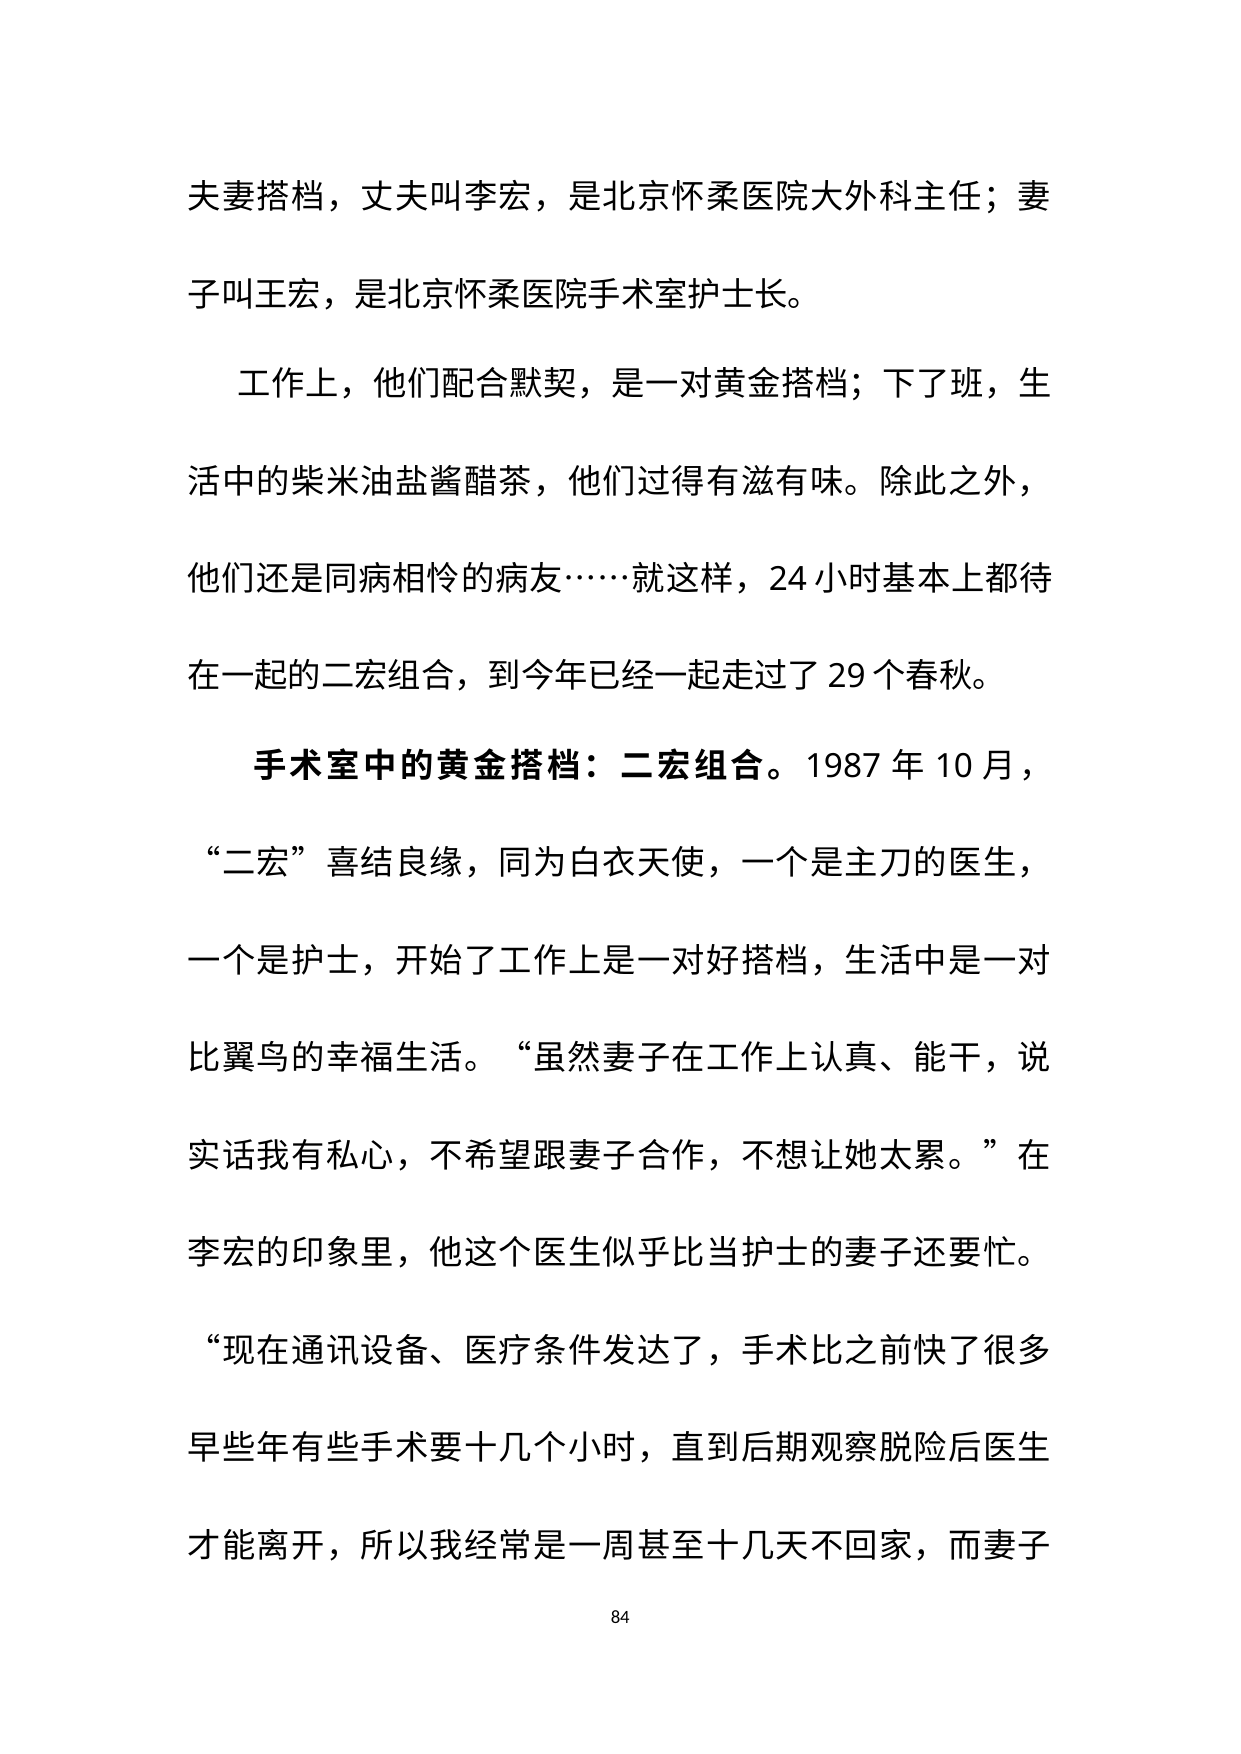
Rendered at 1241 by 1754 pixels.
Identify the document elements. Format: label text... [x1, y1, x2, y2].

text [187, 162, 1053, 324]
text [187, 730, 1053, 1575]
text 工作上，他们配合默契，是一对黄金搭档；下了班，生活中的柴米油盐酱醋茶，他们过得有滋有味。除此之外，他们还是同病相怜的病友……就这样，24小时基本上都待在一起的二宏组合，到今年已经一起走过了29个春秋。 [187, 348, 1053, 706]
